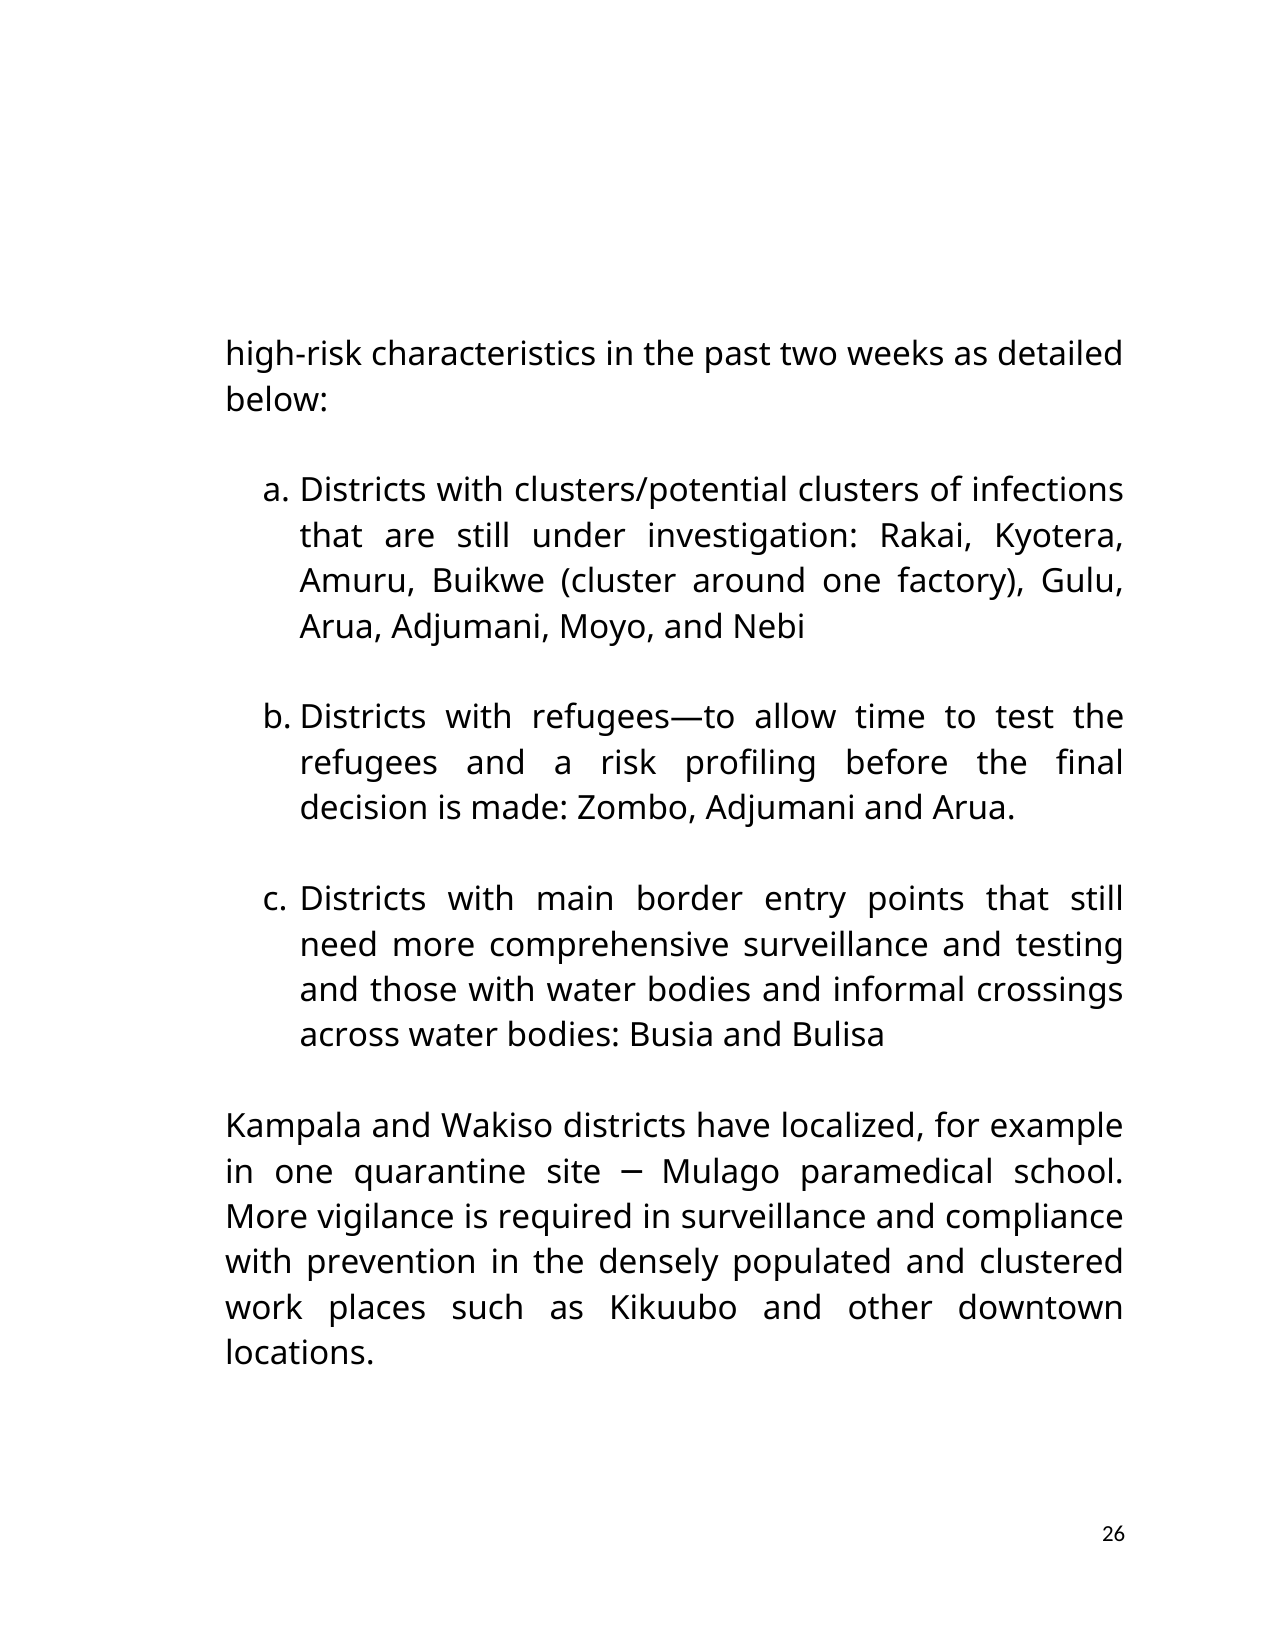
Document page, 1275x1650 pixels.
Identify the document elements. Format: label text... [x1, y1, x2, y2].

list Districts with refugees—to allow time to test the refugees and a risk profiling before the final decision is made: Zombo, Adjumani and Arua. [262, 693, 1125, 829]
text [225, 330, 1125, 421]
list Districts with clusters/potential clusters of infections that are still under investigation: Rakai, Kyotera, Amuru, Buikwe (cluster around one factory), Gulu, Arua, Adjumani, Moyo, and Nebi [262, 466, 1125, 648]
list Districts with main border entry points that still need more comprehensive surveillance and testing and those with water bodies and informal crossings across water bodies: Busia and Bulisa [262, 875, 1125, 1057]
text Kampala and Wakiso districts have localized, for example in one quarantine site ─ Mulago paramedical school. More vigilance is required in surveillance and compliance with prevention in the densely populated and clustered work places such as Kikuubo and other downtown locations. [225, 1102, 1125, 1374]
